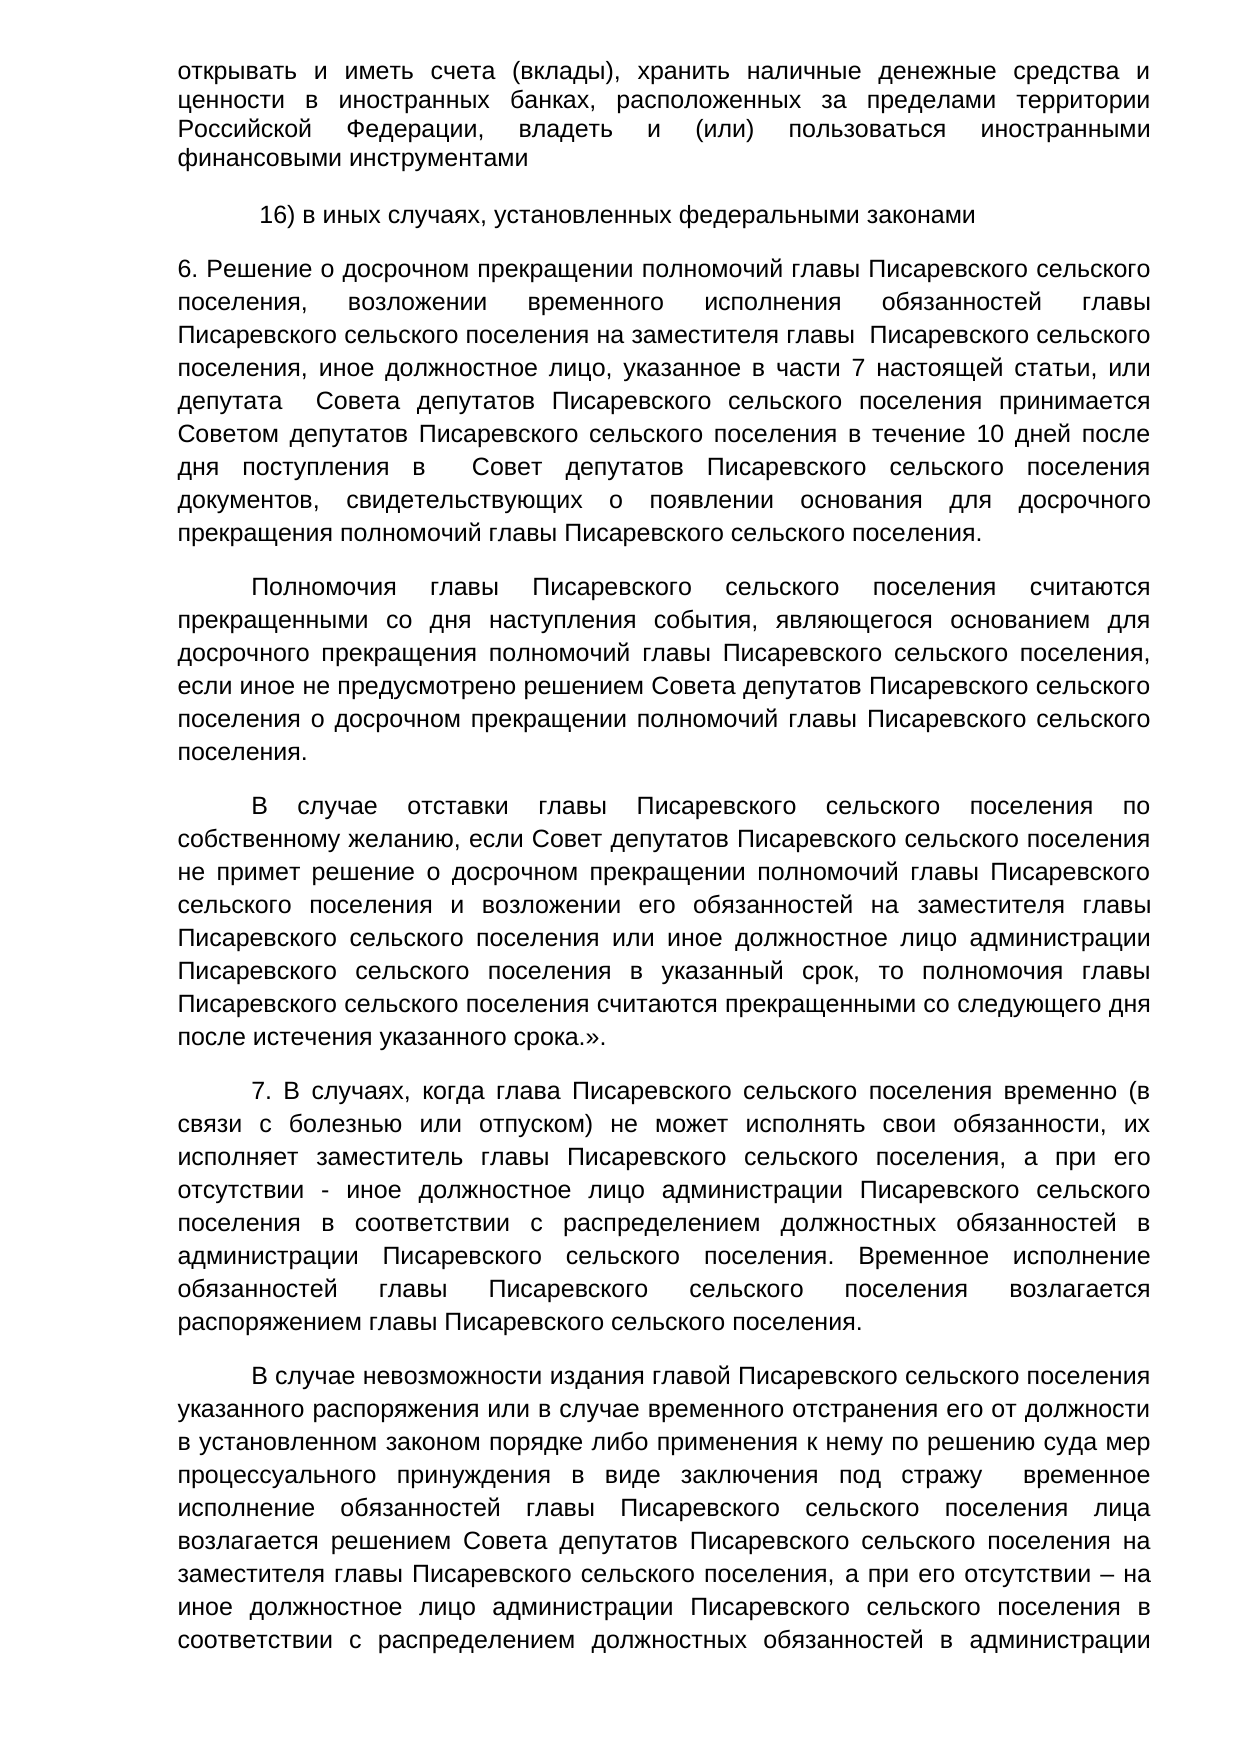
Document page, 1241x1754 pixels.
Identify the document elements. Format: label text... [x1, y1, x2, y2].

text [177, 56, 1152, 171]
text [177, 1361, 1152, 1654]
text 7. В случаях, когда глава Писаревского сельского поселения временно (в связи с болезнью или отпуском) не может исполнять свои обязанности, их исполняет заместитель главы Писаревского сельского поселения, а при его отсутствии - иное должностное лицо администрации Писаревского сельского поселения в соответствии с распределением должностных обязанностей в администрации Писаревского сельского поселения. Временное исполнение обязанностей главы Писаревского сельского поселения возлагается распоряжением главы Писаревского сельского поселения. [177, 1076, 1152, 1336]
text В случае отставки главы Писаревского сельского поселения по собственному желанию, если Совет депутатов Писаревского сельского поселения не примет решение о досрочном прекращении полномочий главы Писаревского сельского поселения и возложении его обязанностей на заместителя главы Писаревского сельского поселения или иное должностное лицо администрации Писаревского сельского поселения в указанный срок, то полномочия главы Писаревского сельского поселения считаются прекращенными со следующего дня после истечения указанного срока.». [177, 791, 1152, 1051]
text Полномочия главы Писаревского сельского поселения считаются прекращенными со дня наступления события, являющегося основанием для досрочного прекращения полномочий главы Писаревского сельского поселения, если иное не предусмотрено решением Совета депутатов Писаревского сельского поселения о досрочном прекращении полномочий главы Писаревского сельского поселения. [177, 572, 1152, 766]
text 16) в иных случаях, установленных федеральными законами [177, 200, 1152, 229]
text 6. Решение о досрочном прекращении полномочий главы Писаревского сельского поселения, возложении временного исполнения обязанностей главы Писаревского сельского поселения на заместителя главы Писаревского сельского поселения, иное должностное лицо, указанное в части 7 настоящей статьи, или депутата Совета депутатов Писаревского сельского поселения принимается Советом депутатов Писаревского сельского поселения в течение 10 дней после дня поступления в Совет депутатов Писаревского сельского поселения документов, свидетельствующих о появлении основания для досрочного прекращения полномочий главы Писаревского сельского поселения. [177, 254, 1152, 547]
